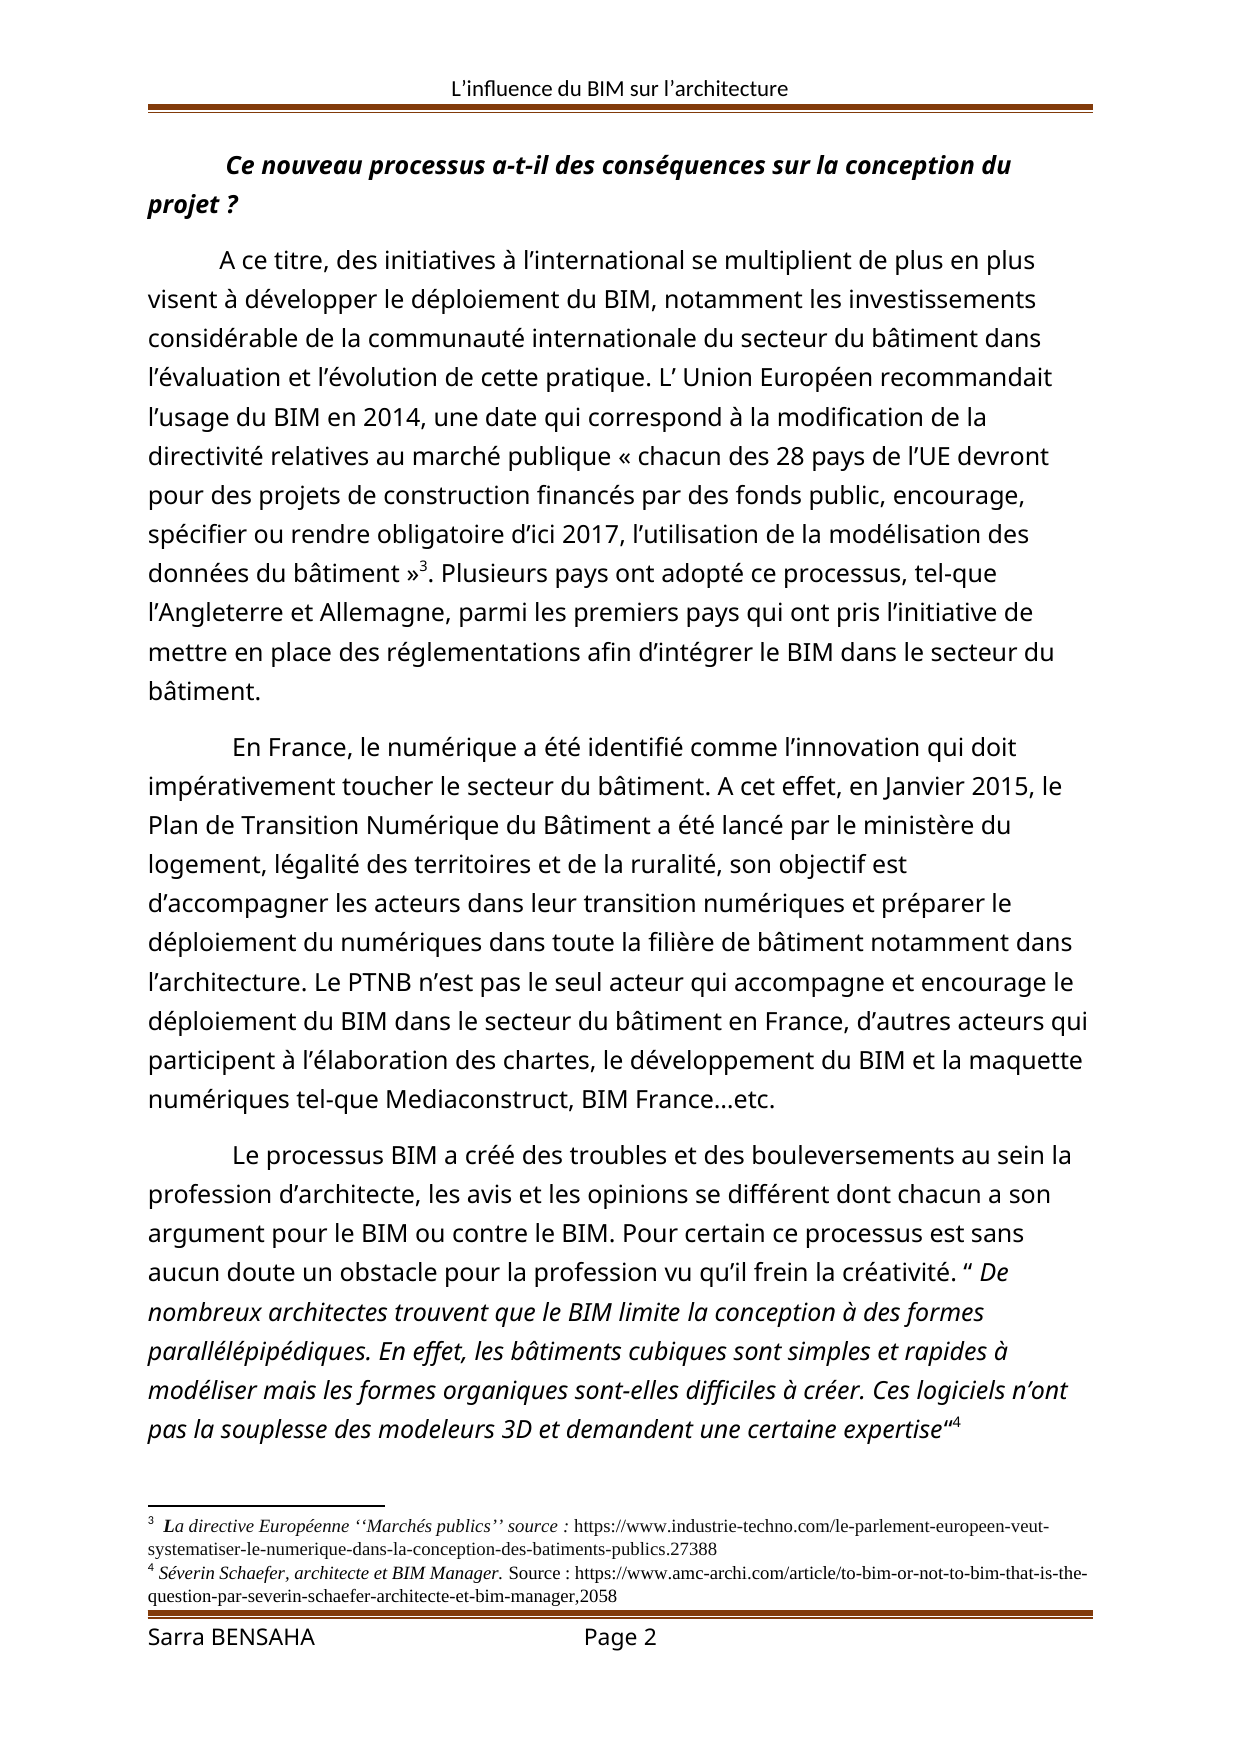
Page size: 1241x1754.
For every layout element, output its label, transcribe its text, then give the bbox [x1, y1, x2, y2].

text En France, le numérique a été identifié comme l’innovation qui doit impérativement toucher le secteur du bâtiment. A cet effet, en Janvier 2015, le Plan de Transition Numérique du Bâtiment a été lancé par le ministère du logement, légalité des territoires et de la ruralité, son objectif est d’accompagner les acteurs dans leur transition numériques et préparer le déploiement du numériques dans toute la filière de bâtiment notamment dans l’architecture. Le PTNB n’est pas le seul acteur qui accompagne et encourage le déploiement du BIM dans le secteur du bâtiment en France, d’autres acteurs qui participent à l’élaboration des chartes, le développement du BIM et la maquette numériques tel-que Mediaconstruct, BIM France…etc. [148, 729, 1093, 1116]
text Le processus BIM a créé des troubles et des bouleversements au sein la profession d’architecte, les avis et les opinions se différent dont chacun a son argument pour le BIM ou contre le BIM. Pour certain ce processus est sans aucun doute un obstacle pour la profession vu qu’il frein la créativité. “ De nombreux architectes trouvent que le BIM limite la conception à des formes parallélépipédiques. En effet, les bâtiments cubiques sont simples et rapides à modéliser mais les formes organiques sont-elles difficiles à créer. Ces logiciels n’ont pas la souplesse des modeleurs 3D et demandent une certaine expertise“ [148, 1138, 1093, 1446]
text A ce titre, des initiatives à l’international se multiplient de plus en plus visent à développer le déploiement du BIM, notamment les investissements considérable de la communauté internationale du secteur du bâtiment dans l’évaluation et l’évolution de cette pratique. L’ Union Européen recommandait l’usage du BIM en 2014, une date qui correspond à la modification de la directivité relatives au marché publique « chacun des 28 pays de l’UE devront pour des projets de construction financés par des fonds public, encourage, spécifier ou rendre obligatoire d’ici 2017, l’utilisation de la modélisation des données du bâtiment ». Plusieurs pays ont adopté ce processus, tel-que l’Angleterre et Allemagne, parmi les premiers pays qui ont pris l’initiative de mettre en place des réglementations afin d’intégrer le BIM dans le secteur du bâtiment. [148, 243, 1093, 707]
text Ce nouveau processus a-t-il des conséquences sur la conception du projet ? [148, 148, 1093, 221]
